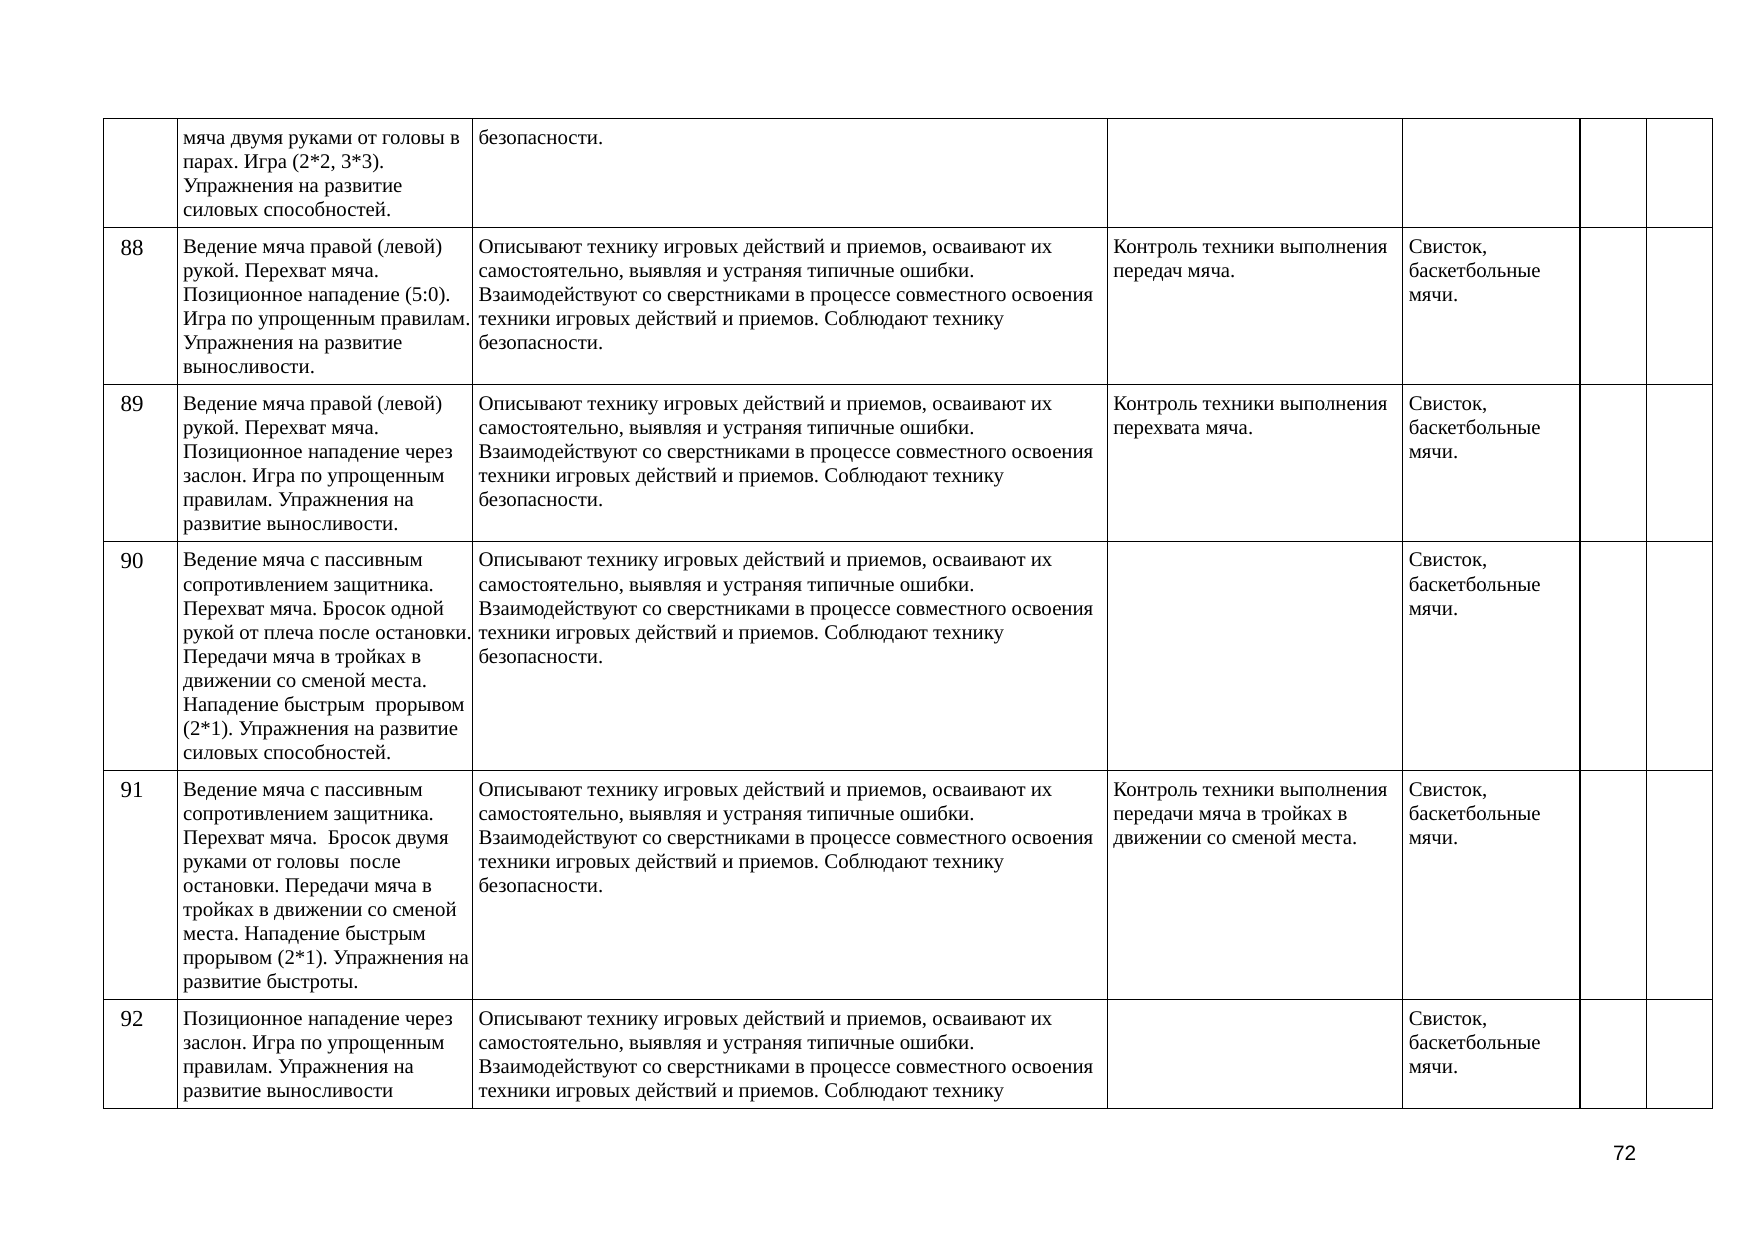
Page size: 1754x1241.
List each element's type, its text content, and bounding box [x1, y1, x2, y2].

table_cell [1581, 119, 1646, 227]
table_cell Контроль техники выполнения передач мяча. [1108, 228, 1402, 384]
table_cell [1647, 542, 1712, 770]
table_cell Ведение мяча с пассивным сопротивлением защитника. Перехват мяча. Бросок одной рукой от плеча после остановки. Передачи мяча в тройках в движении со сменой места. Нападение быстрым прорывом (2*1). Упражнения на развитие силовых способностей. [178, 542, 472, 770]
table_cell [1108, 1000, 1402, 1107]
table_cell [1403, 1000, 1579, 1107]
table_cell 90 [104, 542, 177, 770]
table_cell Контроль техники выполнения перехвата мяча. [1108, 385, 1402, 541]
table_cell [473, 119, 1107, 227]
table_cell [473, 1000, 1107, 1107]
table_cell Свисток, баскетбольные мячи. [1403, 385, 1579, 541]
table_cell Контроль техники выполнения передачи мяча в тройках в движении со сменой места. [1108, 771, 1402, 999]
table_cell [1403, 119, 1579, 227]
table_cell [1581, 542, 1646, 770]
table_cell [1581, 771, 1646, 999]
table_cell Ведение мяча с пассивным сопротивлением защитника. Перехват мяча. Бросок двумя руками от головы после остановки. Передачи мяча в тройках в движении со сменой места. Нападение быстрым прорывом (2*1). Упражнения на развитие быстроты. [178, 771, 472, 999]
table_cell [1647, 119, 1712, 227]
table_cell Ведение мяча правой (левой) рукой. Перехват мяча. Позиционное нападение через заслон. Игра по упрощенным правилам. Упражнения на развитие выносливости. [178, 385, 472, 541]
table_cell [1108, 119, 1402, 227]
table_cell [1108, 542, 1402, 770]
table_cell 87 [104, 119, 177, 227]
table_cell [1647, 771, 1712, 999]
table_cell 92 [104, 1000, 177, 1107]
table_cell [1581, 1000, 1646, 1107]
table_cell [1647, 1000, 1712, 1107]
table_cell [1581, 228, 1646, 384]
table_cell Свисток, баскетбольные мячи. [1403, 228, 1579, 384]
table_cell Ведение мяча правой (левой) рукой. Перехват мяча. Позиционное нападение (5:0). Игра по упрощенным правилам. Упражнения на развитие выносливости. [178, 228, 472, 384]
table_cell [1647, 228, 1712, 384]
table_cell Свисток, баскетбольные мячи. [1403, 542, 1579, 770]
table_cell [178, 119, 472, 227]
table_cell 89 [104, 385, 177, 541]
table_cell [1581, 385, 1646, 541]
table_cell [178, 1000, 472, 1107]
table_cell Свисток, баскетбольные мячи. [1403, 771, 1579, 999]
table_cell [1647, 385, 1712, 541]
table_cell 91 [104, 771, 177, 999]
table_cell 88 [104, 228, 177, 384]
